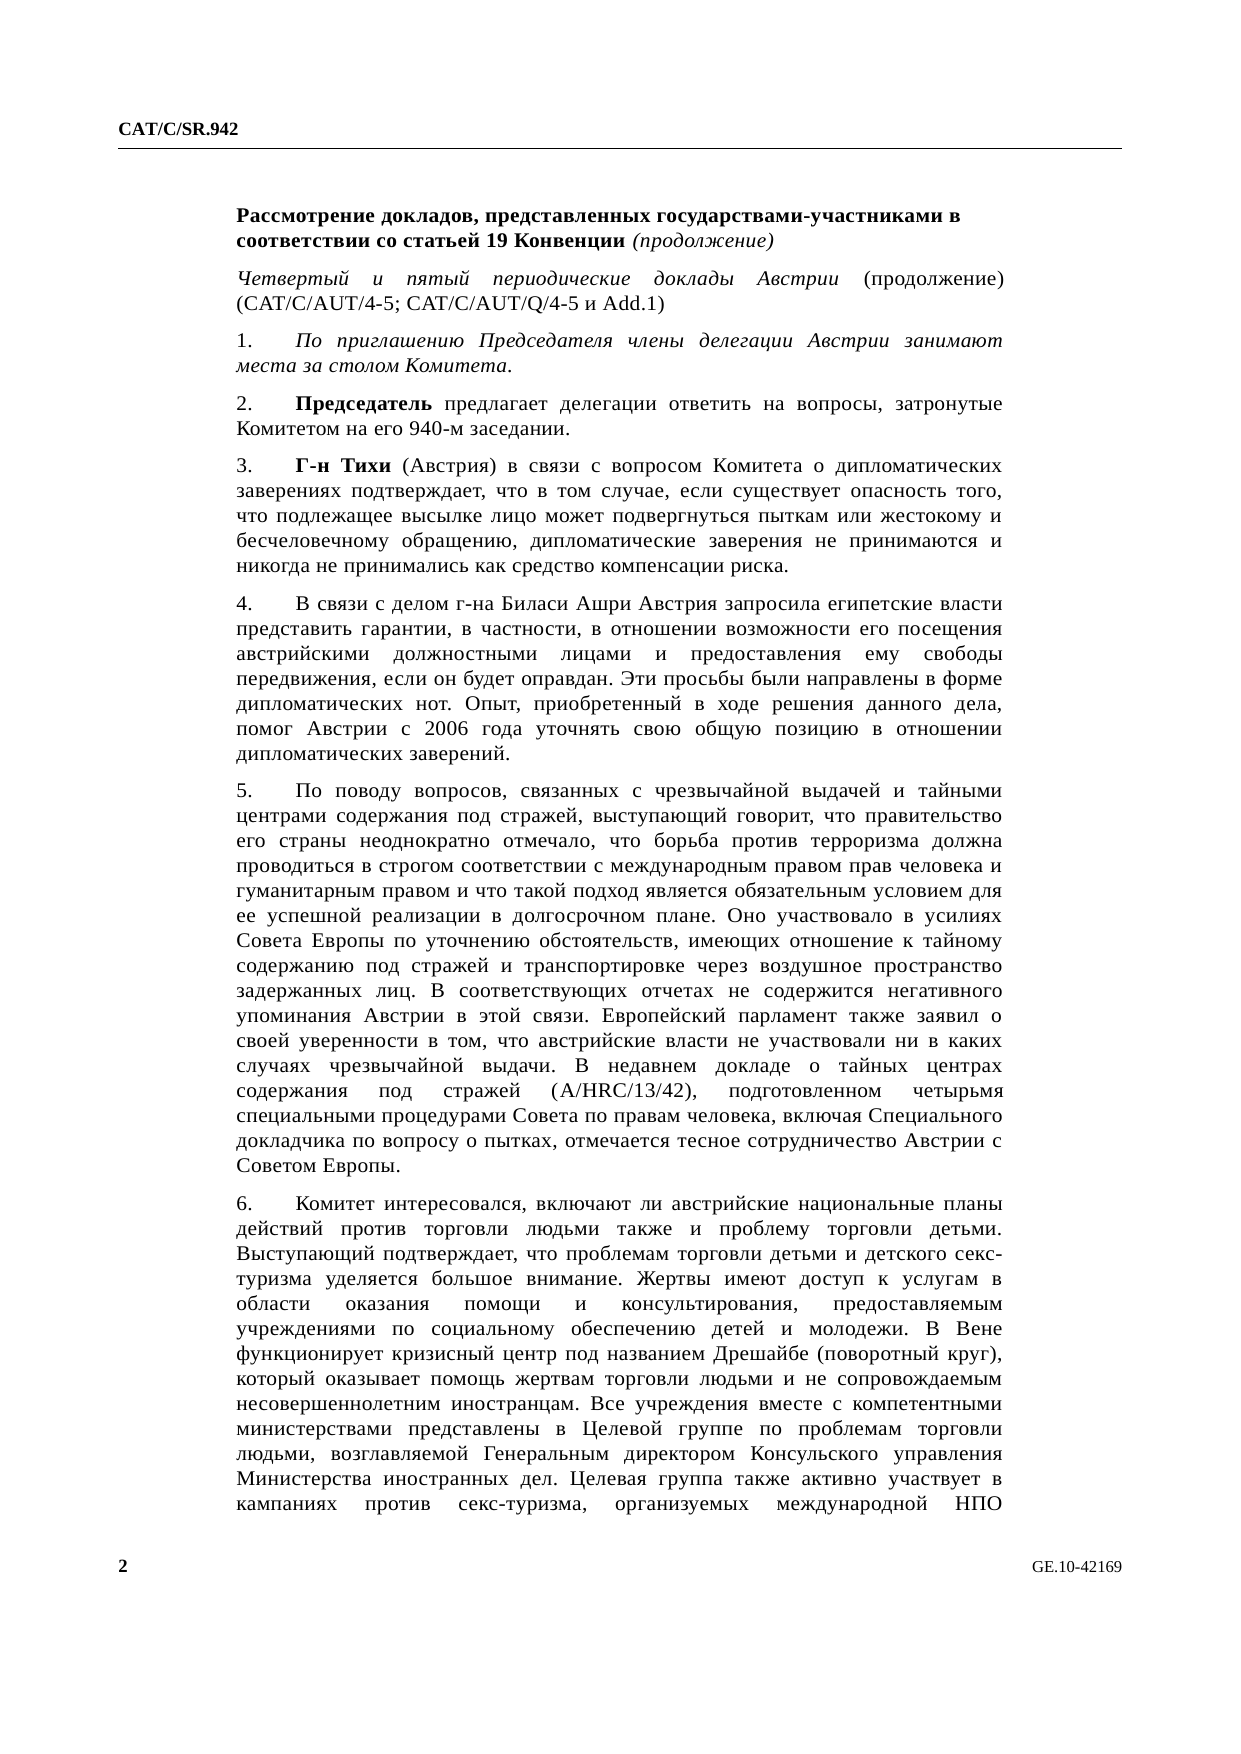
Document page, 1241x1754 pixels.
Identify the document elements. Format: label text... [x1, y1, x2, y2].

text 2. Председатель предлагает делегации ответить на вопросы, затронутые Комитетом на его 940-м заседании. [236, 390, 1004, 440]
text 3. Г-н Тихи (Австрия) в связи с вопросом Комитета о дипломатических заверениях подтверждает, что в том случае, если существует опасность того, что подлежащее высылке лицо может подвергнуться пыткам или жестокому и бесчеловечному обращению, дипломатические заверения не принимаются и никогда не принимались как средство компенсации риска. [236, 452, 1004, 577]
text 5. По поводу вопросов, связанных с чрезвычайной выдачей и тайными центрами содержания под стражей, выступающий говорит, что правительство его страны неоднократно отмечало, что борьба против терроризма должна проводиться в строгом соответствии с международным правом прав человека и гуманитарным правом и что такой подход является обязательным условием для ее успешной реализации в долгосрочном плане. Оно участвовало в усилиях Совета Европы по уточнению обстоятельств, имеющих отношение к тайному содержанию под стражей и транспортировке через воздушное пространство задержанных лиц. В соответствующих отчетах не содержится негативного упоминания Австрии в этой связи. Европейский парламент также заявил о своей уверенности в том, что австрийские власти не участвовали ни в каких случаях чрезвычайной выдачи. В недавнем докладе о тайных центрах содержания под стражей (A/HRC/13/42), подготовленном четырьмя специальными процедурами Совета по правам человека, включая Специального докладчика по вопросу о пытках, отмечается тесное сотрудничество Австрии с Советом Европы. [236, 777, 1004, 1177]
text Рассмотрение докладов, представленных государствами-участниками в соответствии со статьей 19 Конвенции (продолжение) [118, 202, 1004, 252]
text 1. По приглашению Председателя члены делегации Австрии занимают места за столом Комитета. [236, 327, 1004, 377]
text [236, 1190, 1004, 1515]
text 4. В связи с делом г-на Биласи Ашри Австрия запросила египетские власти представить гарантии, в частности, в отношении возможности его посещения австрийскими должностными лицами и предоставления ему свободы передвижения, если он будет оправдан. Эти просьбы были направлены в форме дипломатических нот. Опыт, приобретенный в ходе решения данного дела, помог Австрии с 2006 года уточнять свою общую позицию в отношении дипломатических заверений. [236, 590, 1004, 765]
text Четвертый и пятый периодические доклады Австрии (продолжение) (CAT/C/AUT/4-5; CAT/C/AUT/Q/4-5 и Add.1) [236, 265, 1004, 315]
